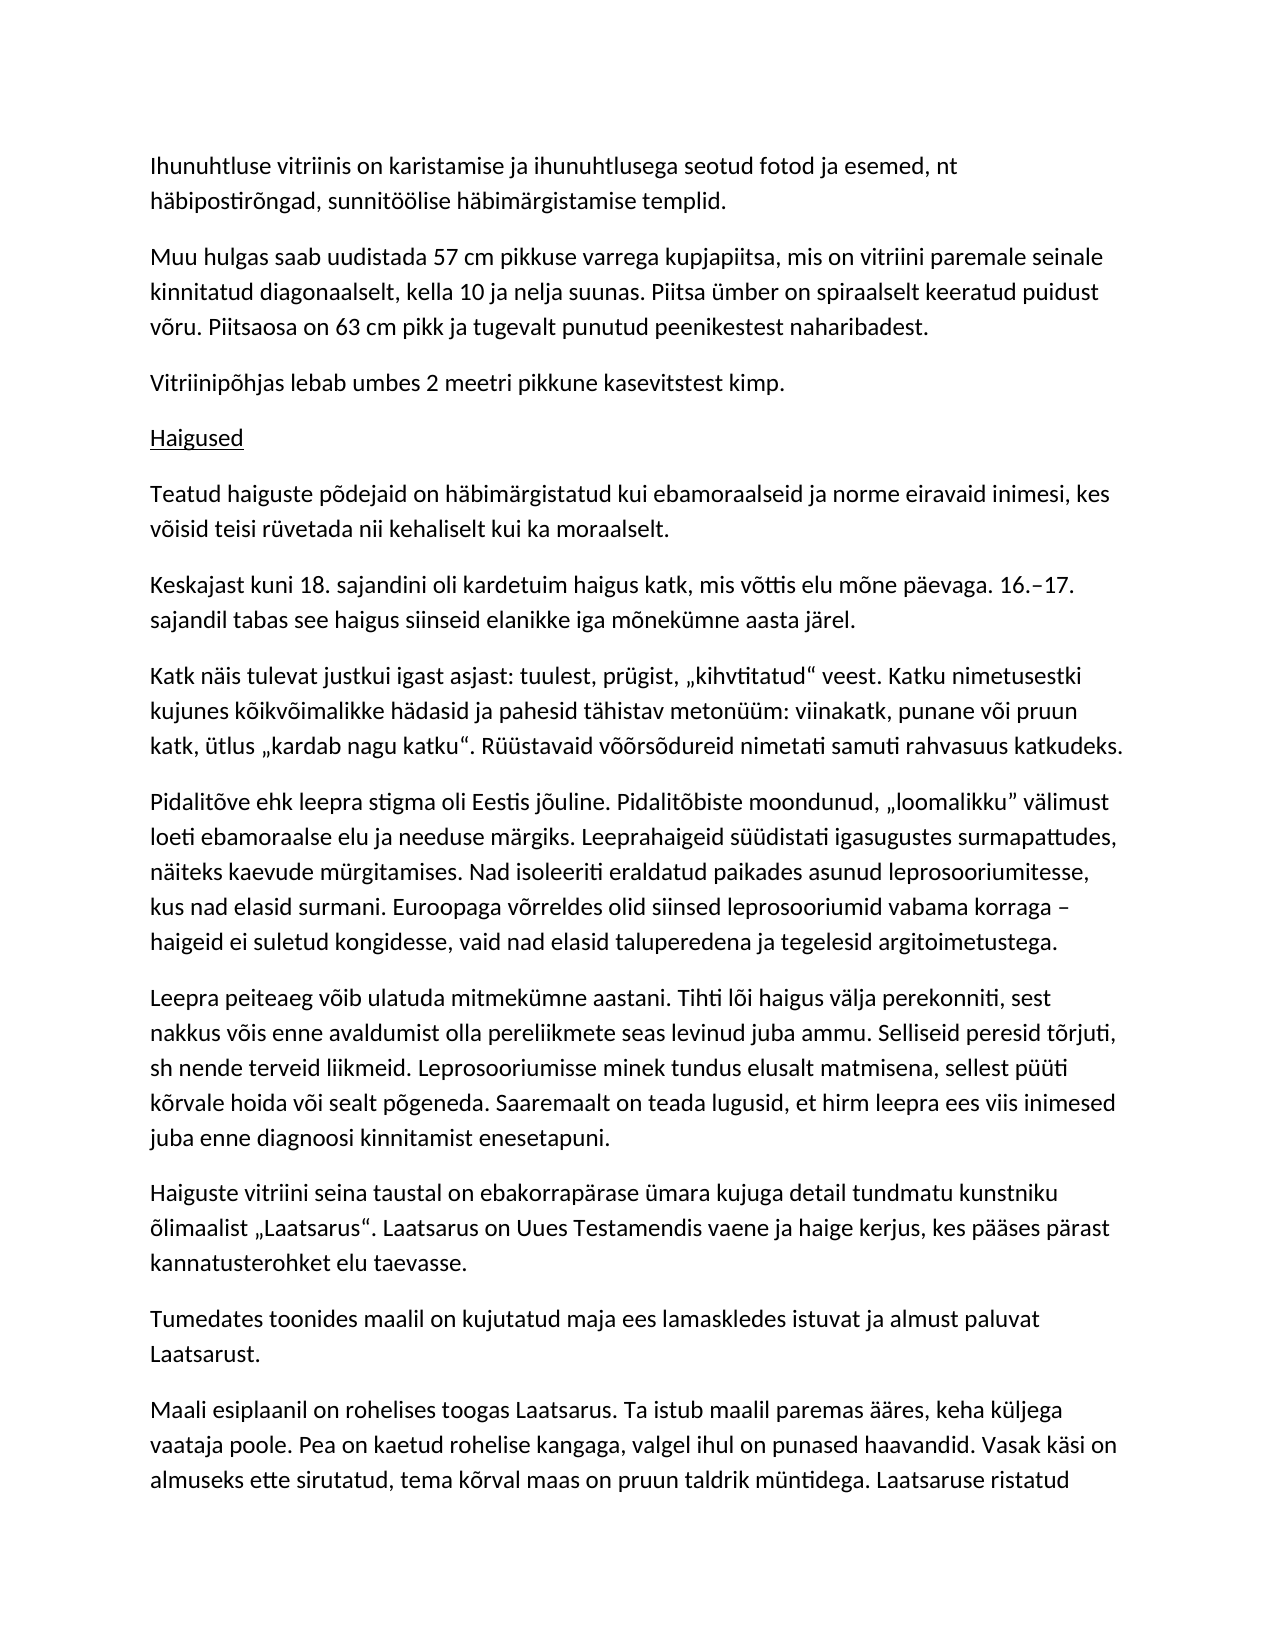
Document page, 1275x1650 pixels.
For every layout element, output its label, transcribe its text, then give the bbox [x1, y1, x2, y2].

text Muu hulgas saab uudistada 57 cm pikkuse varrega kupjapiitsa, mis on vitriini paremale seinale kinnitatud diagonaalselt, kella 10 ja nelja suunas. Piitsa ümber on spiraalselt keeratud puidust võru. Piitsaosa on 63 cm pikk ja tugevalt punutud peenikestest naharibadest. [150, 241, 1125, 341]
text Keskajast kuni 18. sajandini oli kardetuim haigus katk, mis võttis elu mõne päevaga. 16.–17. sajandil tabas see haigus siinseid elanikke iga mõnekümne aasta järel. [150, 569, 1125, 635]
text Haiguste vitriini seina taustal on ebakorrapärase ümara kujuga detail tundmatu kunstniku õlimaalist „Laatsarus“. Laatsarus on Uues Testamendis vaene ja haige kerjus, kes pääses pärast kannatusterohket elu taevasse. [150, 1177, 1125, 1278]
text Tumedates toonides maalil on kujutatud maja ees lamaskledes istuvat ja almust paluvat Laatsarust. [150, 1303, 1125, 1369]
text Ihunuhtluse vitriinis on karistamise ja ihunuhtlusega seotud fotod ja esemed, nt häbipostirõngad, sunnitöölise häbimärgistamise templid. [150, 150, 1125, 216]
text Haigused [150, 422, 1125, 453]
text Vitriinipõhjas lebab umbes 2 meetri pikkune kasevitstest kimp. [150, 367, 1125, 397]
text Pidalitõve ehk leepra stigma oli Eestis jõuline. Pidalitõbiste moondunud, „loomalikku” välimust loeti ebamoraalse elu ja needuse märgiks. Leeprahaigeid süüdistati igasugustes surmapattudes, näiteks kaevude mürgitamises. Nad isoleeriti eraldatud paikades asunud leprosooriumitesse, kus nad elasid surmani. Euroopaga võrreldes olid siinsed leprosooriumid vabama korraga – haigeid ei suletud kongidesse, vaid nad elasid taluperedena ja tegelesid argitoimetustega. [150, 786, 1125, 956]
text Katk näis tulevat justkui igast asjast: tuulest, prügist, „kihvtitatud“ veest. Katku nimetusestki kujunes kõikvõimalikke hädasid ja pahesid tähistav metonüüm: viinakatk, punane või pruun katk, ütlus „kardab nagu katku“. Rüüstavaid võõrsõdureid nimetati samuti rahvasuus katkudeks. [150, 660, 1125, 761]
text Leepra peiteaeg võib ulatuda mitmekümne aastani. Tihti lõi haigus välja perekonniti, sest nakkus võis enne avaldumist olla pereliikmete seas levinud juba ammu. Selliseid peresid tõrjuti, sh nende terveid liikmeid. Leprosooriumisse minek tundus elusalt matmisena, sellest püüti kõrvale hoida või sealt põgeneda. Saaremaalt on teada lugusid, et hirm leepra ees viis inimesed juba enne diagnoosi kinnitamist enesetapuni. [150, 982, 1125, 1152]
text Teatud haiguste põdejaid on häbimärgistatud kui ebamoraalseid ja norme eiravaid inimesi, kes võisid teisi rüvetada nii kehaliselt kui ka moraalselt. [150, 478, 1125, 544]
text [150, 1394, 1125, 1495]
